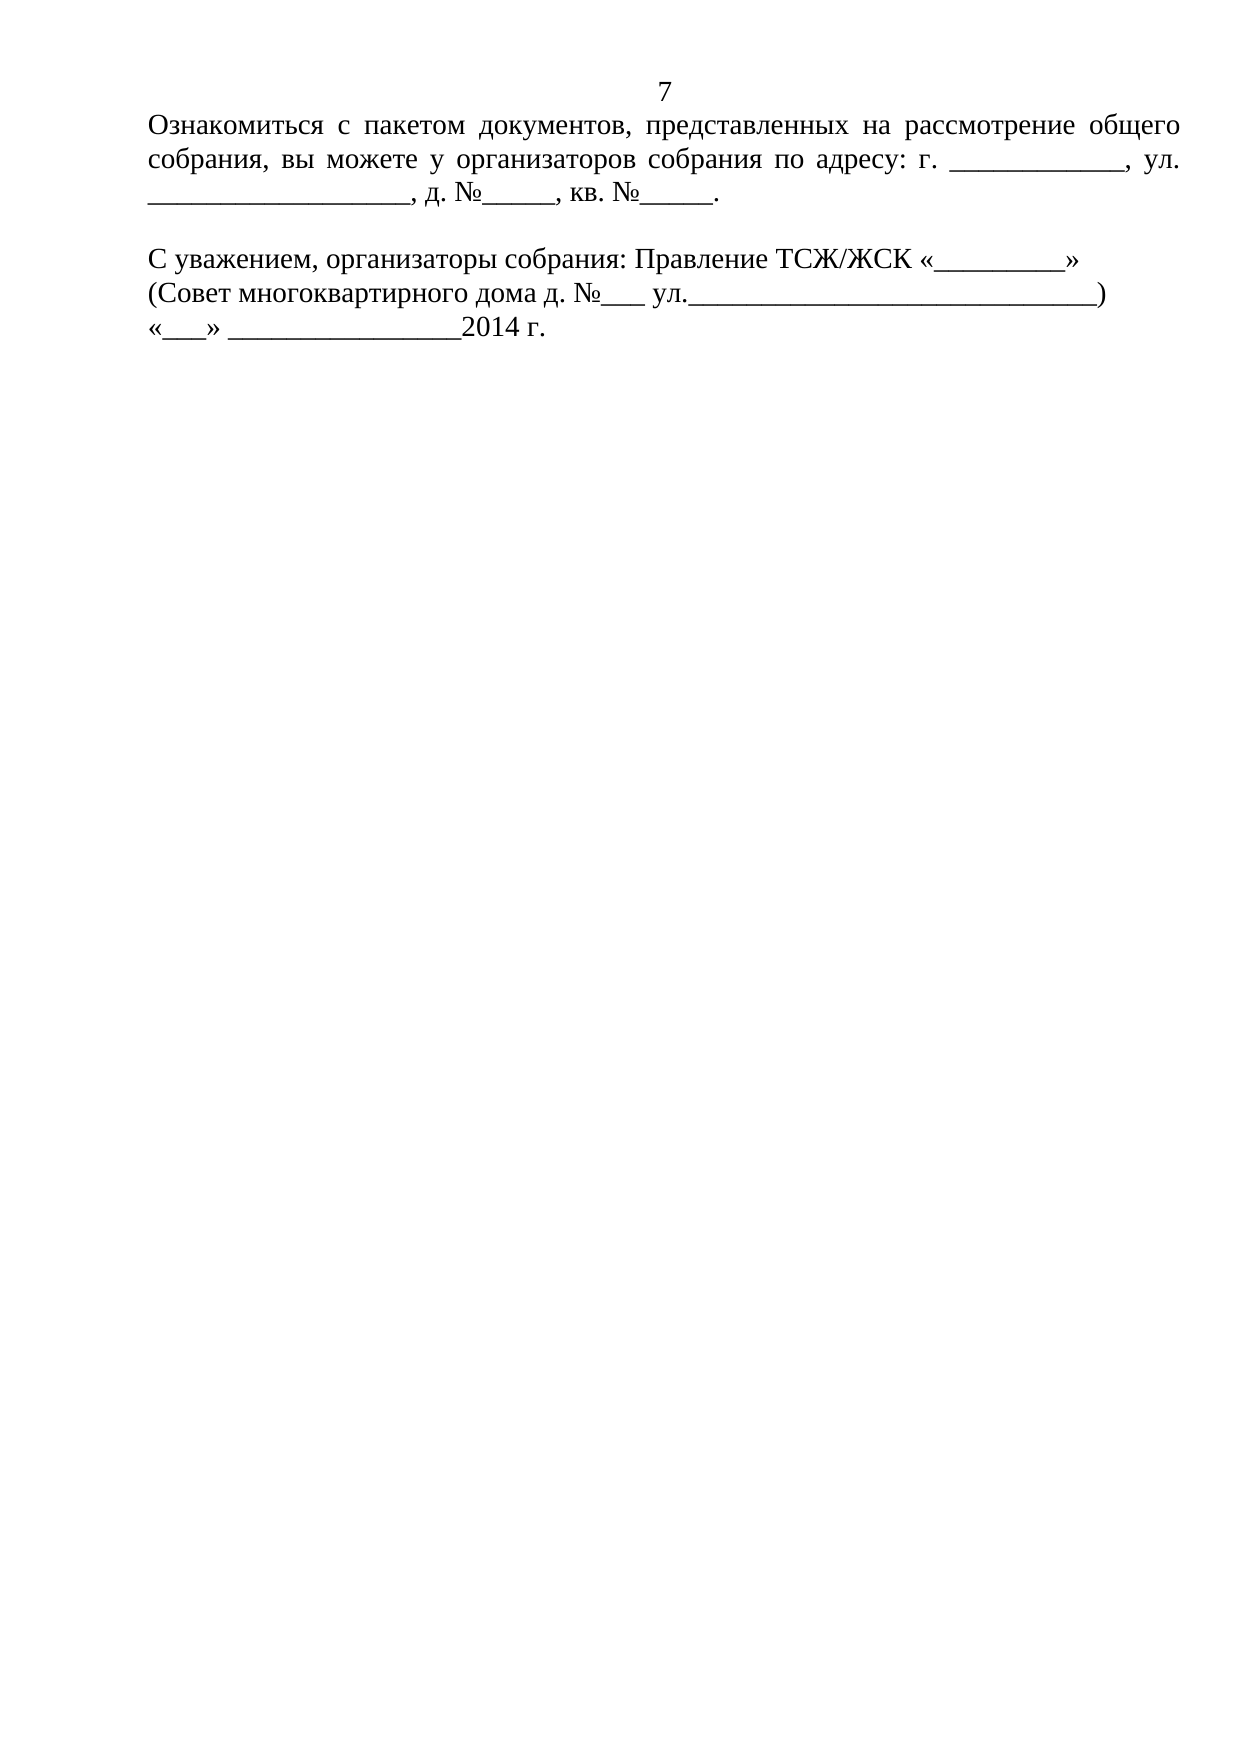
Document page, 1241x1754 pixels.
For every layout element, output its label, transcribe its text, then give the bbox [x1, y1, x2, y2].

text (Совет многоквартирного дома д. №___ ул.____________________________) [148, 275, 1181, 309]
text «___» ________________2014 г. [148, 309, 1181, 342]
text С уважением, организаторы собрания: Правление ТСЖ/ЖСК «_________» [148, 242, 1181, 275]
text Ознакомиться с пакетом документов, представленных на рассмотрение общего собрания, вы можете у организаторов собрания по адресу: г. ____________, ул. __________________, д. №_____, кв. №_____. [148, 107, 1181, 208]
